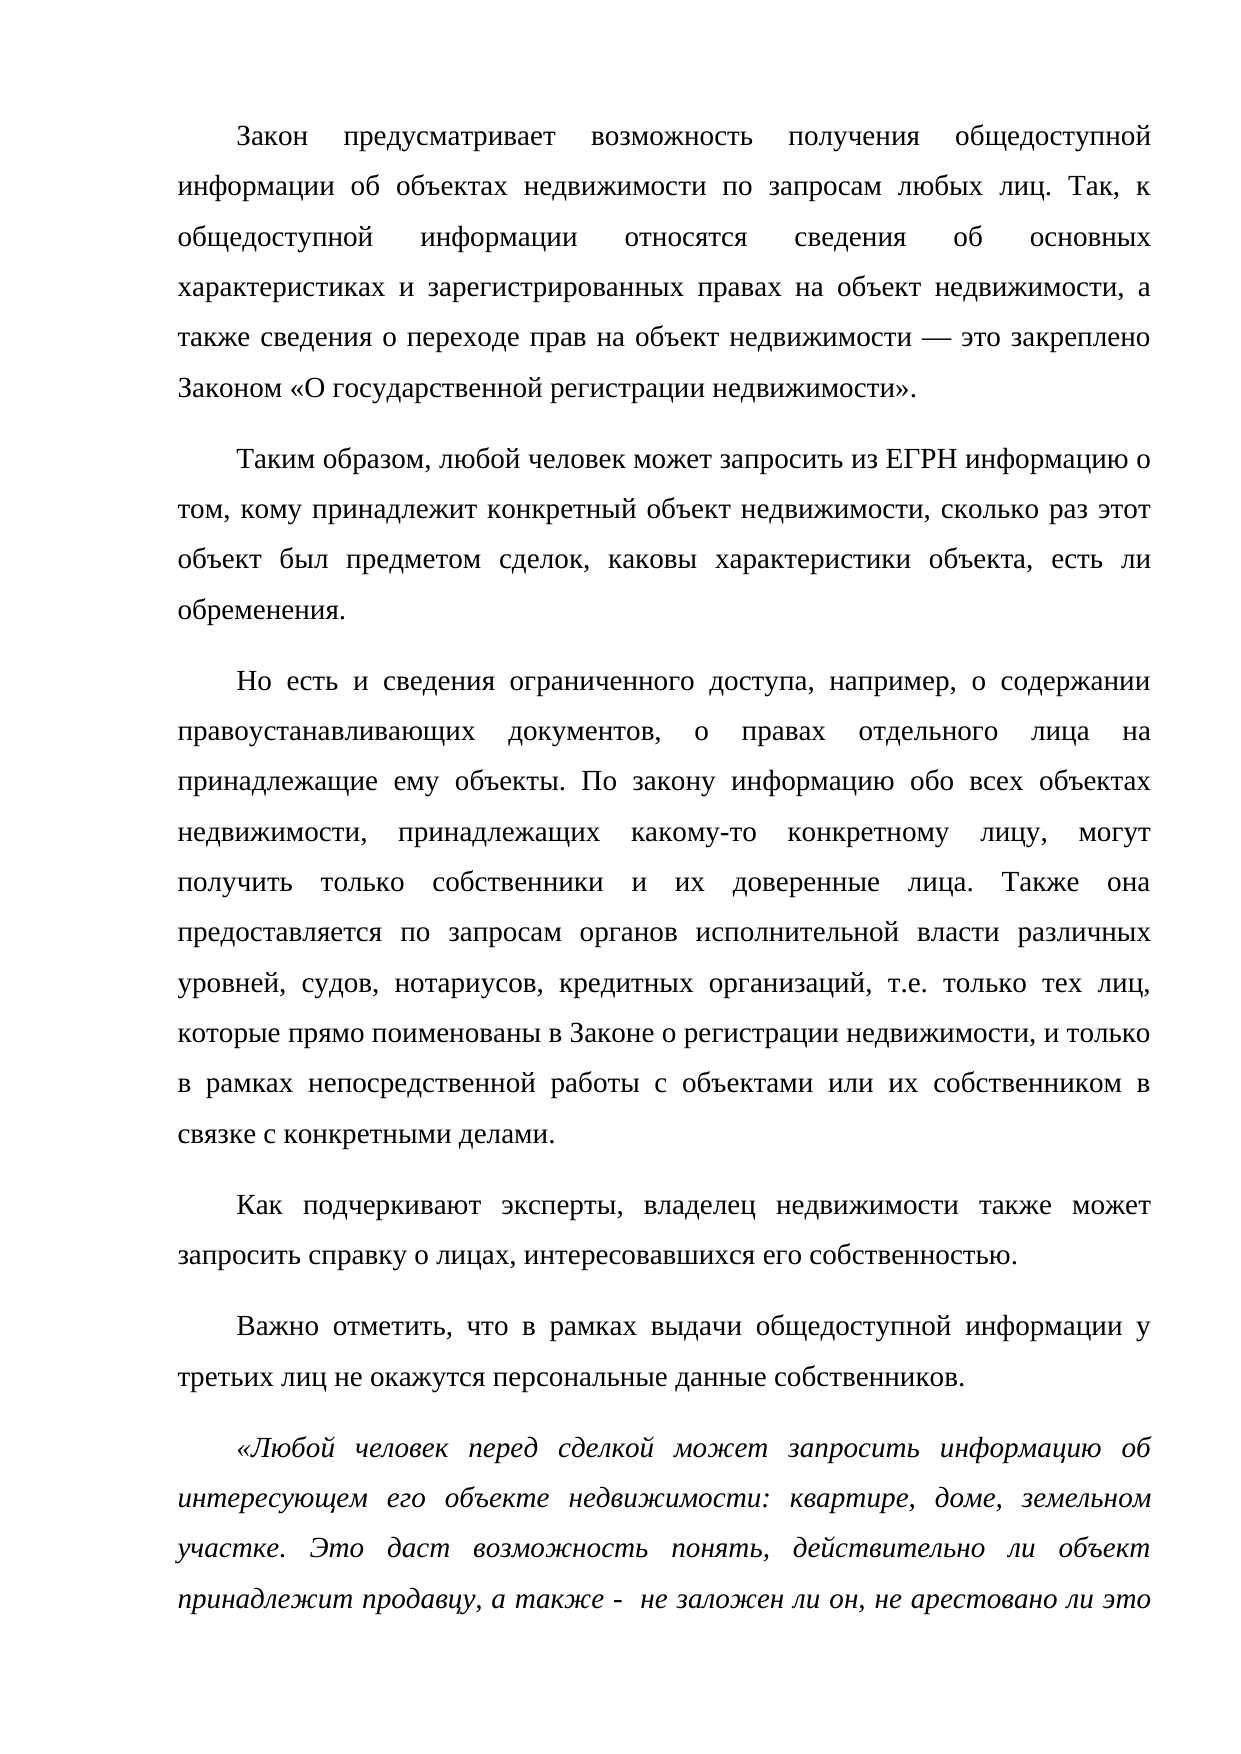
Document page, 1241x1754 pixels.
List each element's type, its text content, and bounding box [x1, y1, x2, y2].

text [177, 1430, 1152, 1614]
text Но есть и сведения ограниченного доступа, например, о содержании правоустанавливающих документов, о правах отдельного лица на принадлежащие ему объекты. По закону информацию обо всех объектах недвижимости, принадлежащих какому-то конкретному лицу, могут получить только собственники и их доверенные лица. Также она предоставляется по запросам органов исполнительной власти различных уровней, судов, нотариусов, кредитных организаций, т.е. только тех лиц, которые прямо поименованы в Законе о регистрации недвижимости, и только в рамках непосредственной работы с объектами или их собственником в связке с конкретными делами. [177, 663, 1152, 1149]
text Важно отметить, что в рамках выдачи общедоступной информации у третьих лиц не окажутся персональные данные собственников. [177, 1308, 1152, 1392]
text Таким образом, любой человек может запросить из ЕГРН информацию о том, кому принадлежит конкретный объект недвижимости, сколько раз этот объект был предметом сделок, каковы характеристики объекта, есть ли обременения. [177, 441, 1152, 625]
text Закон предусматривает возможность получения общедоступной информации об объектах недвижимости по запросам любых лиц. Так, к общедоступной информации относятся сведения об основных характеристиках и зарегистрированных правах на объект недвижимости, а также сведения о переходе прав на объект недвижимости — это закреплено Законом «О государственной регистрации недвижимости». [177, 118, 1152, 403]
text Как подчеркивают эксперты, владелец недвижимости также может запросить справку о лицах, интересовавшихся его собственностью. [177, 1187, 1152, 1271]
